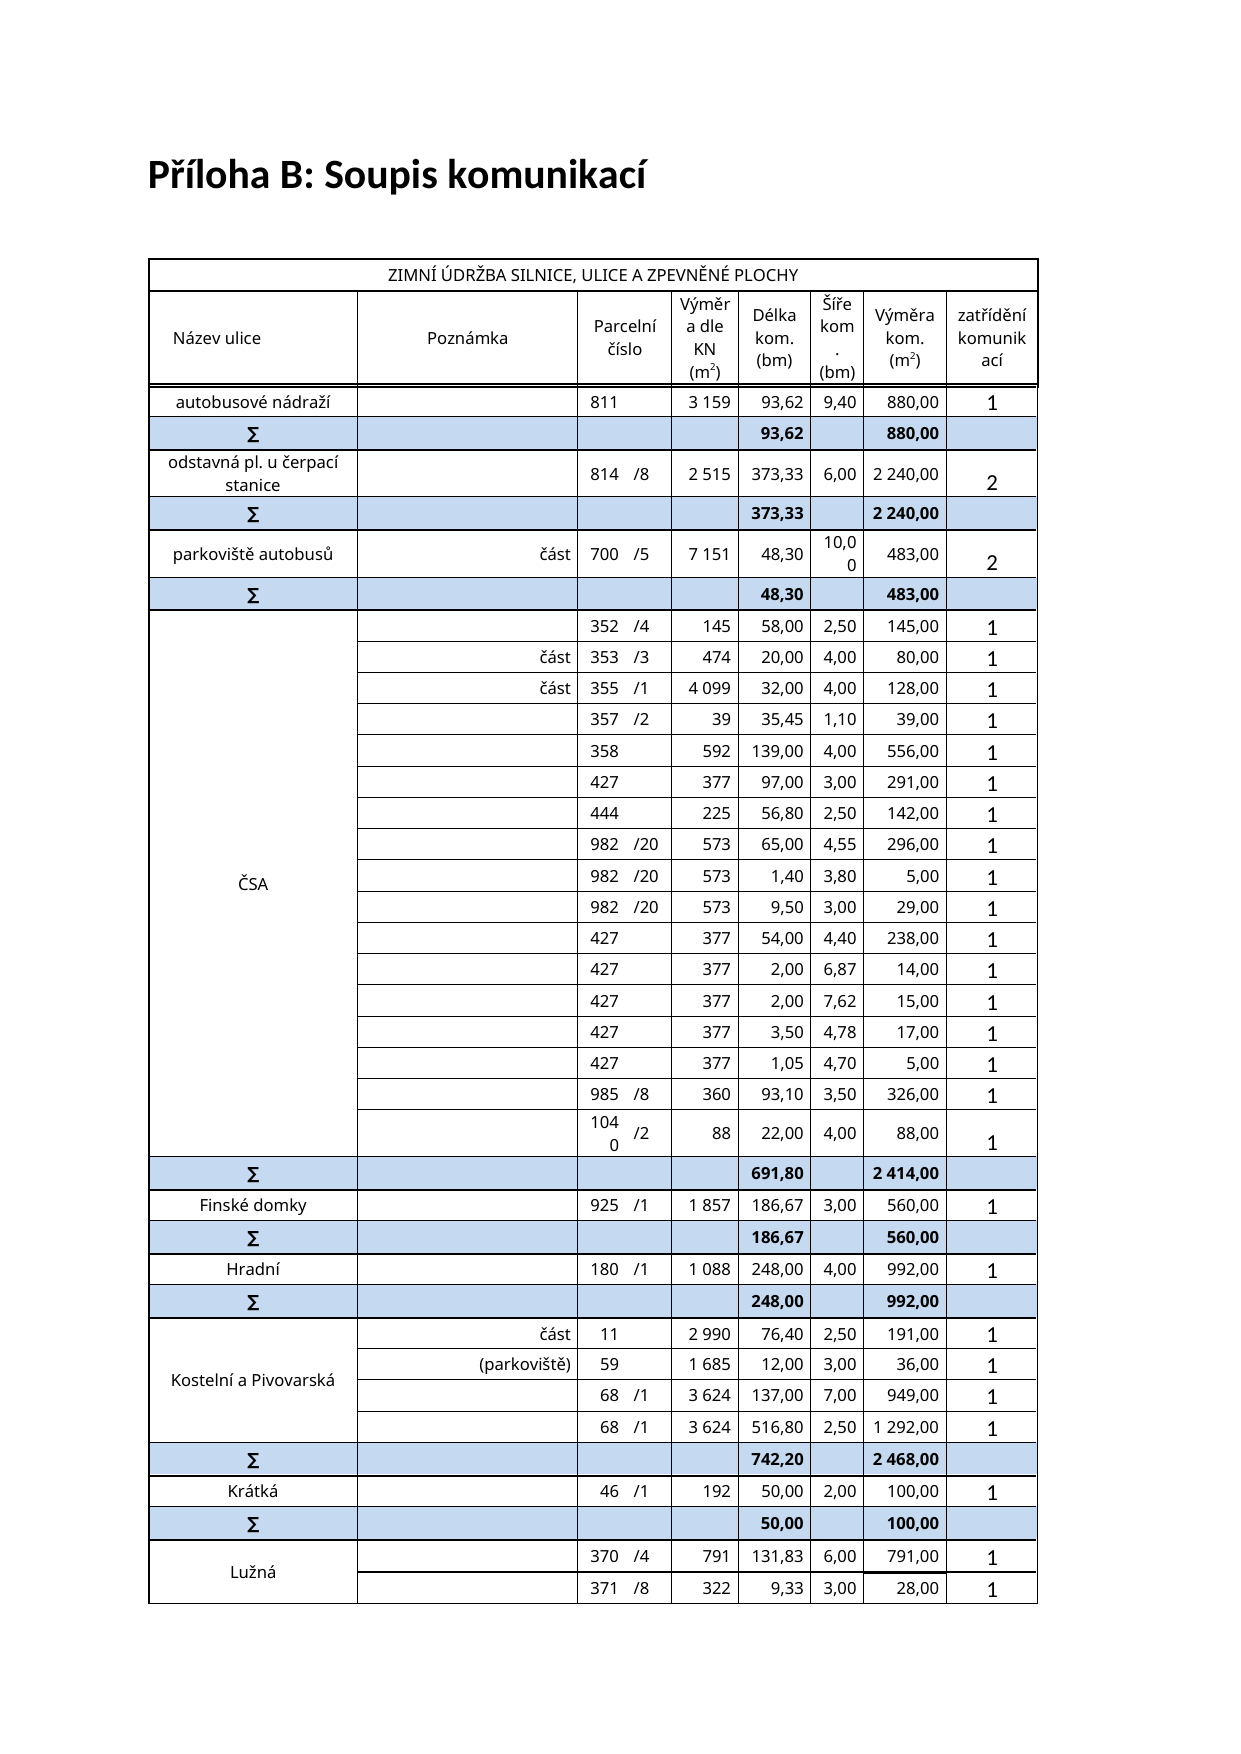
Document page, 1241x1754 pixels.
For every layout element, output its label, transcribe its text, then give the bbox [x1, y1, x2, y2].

table_cell 483,00 [864, 531, 946, 577]
table_cell [947, 1220, 1037, 1253]
table_cell /1 [626, 673, 671, 703]
table_cell autobusové nádraží [150, 388, 357, 416]
table_cell 4,00 [811, 1110, 863, 1156]
table_cell [358, 954, 577, 984]
table_cell 145 [672, 611, 738, 641]
table_cell [811, 1507, 863, 1539]
table_cell 3,00 [811, 892, 863, 922]
table_cell 22,00 [739, 1110, 810, 1156]
table_cell 427 [578, 1017, 626, 1047]
table_cell 3,00 [811, 1573, 863, 1603]
table_cell [578, 578, 626, 609]
table_cell 296,00 [864, 829, 946, 859]
table_cell 76,40 [739, 1319, 810, 1348]
table_cell [947, 1284, 1037, 1317]
table_cell 17,00 [864, 1017, 946, 1047]
table_cell 20,00 [739, 642, 810, 672]
table_cell 377 [672, 767, 738, 797]
table_cell 2,00 [739, 954, 810, 984]
table_cell 39 [672, 704, 738, 734]
table_cell [358, 1573, 577, 1603]
text Příloha B: Soupis komunikací [148, 148, 1093, 198]
table_cell Délka kom. (bm) [739, 292, 810, 383]
table_cell 371 [578, 1573, 626, 1603]
table_cell 93,10 [739, 1079, 810, 1109]
table_cell [358, 611, 577, 641]
table_cell 1 292,00 [864, 1412, 946, 1442]
table_cell 358 [578, 735, 626, 766]
table_cell [947, 1442, 1037, 1474]
table_cell 15,00 [864, 985, 946, 1016]
table_cell 2 [947, 529, 1037, 577]
table_cell 444 [578, 798, 626, 828]
table_cell 50,00 [739, 1477, 810, 1506]
table_cell 2 414,00 [864, 1157, 946, 1189]
table_cell 2 468,00 [864, 1443, 946, 1474]
table_cell 992,00 [864, 1285, 946, 1317]
table_cell 982 [578, 892, 626, 922]
table_cell 1 685 [672, 1349, 738, 1379]
table_cell [626, 735, 671, 766]
table_cell /20 [626, 829, 671, 859]
table_cell 556,00 [864, 735, 946, 766]
table_cell 5,00 [864, 1048, 946, 1078]
table_cell [358, 1443, 577, 1474]
table_cell 1 [947, 703, 1037, 734]
table_cell [358, 860, 577, 891]
table_cell 1 [947, 1348, 1037, 1379]
table_cell 691,80 [739, 1157, 810, 1189]
table_cell 139,00 [739, 735, 810, 766]
table_cell 59 [578, 1349, 626, 1379]
table_cell 2 [947, 449, 1037, 496]
table_cell [358, 1477, 577, 1506]
table_cell 560,00 [864, 1221, 946, 1253]
table_cell [578, 417, 626, 449]
table_cell [626, 497, 671, 529]
table_cell 1040 [578, 1110, 626, 1156]
table_cell 2 990 [672, 1319, 738, 1348]
table_cell [358, 451, 577, 496]
table_cell 5,00 [864, 860, 946, 891]
table_cell 225 [672, 798, 738, 828]
table_cell [626, 417, 671, 449]
table_cell 352 [578, 611, 626, 641]
table_cell 1 [947, 734, 1037, 766]
table_cell [626, 985, 671, 1016]
table_cell 2 515 [672, 451, 738, 496]
table_cell 3 624 [672, 1380, 738, 1411]
table_cell [626, 1157, 671, 1189]
table_cell 427 [578, 767, 626, 797]
table_cell [626, 578, 671, 609]
table_cell [811, 1157, 863, 1189]
table_cell /5 [626, 531, 671, 577]
table_cell 4,70 [811, 1048, 863, 1078]
table_cell 1 [947, 1539, 1037, 1571]
table_cell [358, 1221, 577, 1253]
table_cell 12,00 [739, 1349, 810, 1379]
table_cell 238,00 [864, 923, 946, 953]
table_cell 48,30 [739, 578, 810, 609]
table_header ZIMNÍ ÚDRŽBA SILNICE, ULICE A ZPEVNĚNÉ PLOCHY [150, 260, 1037, 290]
table_cell 985 [578, 1079, 626, 1109]
table_cell část [358, 531, 577, 577]
table_cell Výměra kom. (m2) [864, 292, 946, 383]
table_cell 68 [578, 1380, 626, 1411]
table_cell 1 [947, 984, 1037, 1016]
table_cell zatřídění komunikací [947, 292, 1037, 383]
table_cell [358, 1507, 577, 1539]
table_cell ∑ [150, 1157, 357, 1189]
table_cell 93,62 [739, 417, 810, 449]
table_cell 58,00 [739, 611, 810, 641]
table_cell ∑ [150, 578, 357, 609]
table_cell [811, 1443, 863, 1474]
table_cell část [358, 642, 577, 672]
table_cell 93,62 [739, 388, 810, 416]
table_cell [947, 1506, 1037, 1539]
table_cell 1 [947, 1379, 1037, 1411]
table_cell 1 [947, 1475, 1037, 1506]
table_cell 370 [578, 1541, 626, 1571]
table_cell 1 [947, 859, 1037, 891]
table_cell [358, 1412, 577, 1442]
table_cell 186,67 [739, 1191, 810, 1220]
table_cell 291,00 [864, 767, 946, 797]
table_cell 791 [672, 1541, 738, 1571]
table_cell /8 [626, 451, 671, 496]
table_cell [578, 1285, 626, 1317]
table_cell [626, 1349, 671, 1379]
table_cell [626, 954, 671, 984]
table_cell 1 [947, 891, 1037, 922]
table_cell 97,00 [739, 767, 810, 797]
table_cell [811, 578, 863, 609]
table_cell [358, 1017, 577, 1047]
table_cell 248,00 [739, 1285, 810, 1317]
table_cell 377 [672, 923, 738, 953]
table_cell Parcelní číslo [578, 292, 671, 383]
table_cell 353 [578, 642, 626, 672]
table_cell část [358, 1319, 577, 1348]
table_cell 186,67 [739, 1221, 810, 1253]
table_cell [358, 1191, 577, 1220]
table_cell [358, 923, 577, 953]
table_cell 373,33 [739, 497, 810, 529]
table_cell 46 [578, 1477, 626, 1506]
table_cell 88 [672, 1110, 738, 1156]
table_cell 9,50 [739, 892, 810, 922]
table_cell 131,83 [739, 1541, 810, 1571]
table_cell 11 [578, 1319, 626, 1348]
table_cell [358, 417, 577, 449]
table_cell 811 [578, 388, 626, 416]
table_cell [358, 1285, 577, 1317]
table_cell 100,00 [864, 1477, 946, 1506]
table_cell 925 [578, 1191, 626, 1220]
table_cell 4,78 [811, 1017, 863, 1047]
table_cell 3,50 [811, 1079, 863, 1109]
table_cell 1 [947, 828, 1037, 859]
table_cell [358, 985, 577, 1016]
table_cell 80,00 [864, 642, 946, 672]
table_cell 355 [578, 673, 626, 703]
table_cell 1 [947, 922, 1037, 953]
table_cell 516,80 [739, 1412, 810, 1442]
table_cell 1 [947, 1253, 1037, 1284]
table_cell ∑ [150, 1221, 357, 1253]
table_cell [626, 388, 671, 416]
table_cell 32,00 [739, 673, 810, 703]
table_cell 1 [947, 1016, 1037, 1047]
table_cell 4,00 [811, 673, 863, 703]
table_cell 142,00 [864, 798, 946, 828]
table_cell 377 [672, 1017, 738, 1047]
table_cell 29,00 [864, 892, 946, 922]
table_cell 2,50 [811, 611, 863, 641]
table_cell 14,00 [864, 954, 946, 984]
table_cell [626, 923, 671, 953]
table_cell Krátká [150, 1477, 357, 1506]
table_cell /1 [626, 1191, 671, 1220]
table_cell 4,00 [811, 1255, 863, 1284]
table_cell 36,00 [864, 1349, 946, 1379]
table_cell 992,00 [864, 1255, 946, 1284]
table_cell 65,00 [739, 829, 810, 859]
table_cell 373,33 [739, 451, 810, 496]
table_cell [358, 1079, 577, 1109]
table_cell 7,00 [811, 1380, 863, 1411]
table_cell [672, 1157, 738, 1189]
table_cell 2,50 [811, 798, 863, 828]
table_cell 474 [672, 642, 738, 672]
table_cell 191,00 [864, 1319, 946, 1348]
table_cell 2 240,00 [864, 497, 946, 529]
table_cell (parkoviště) [358, 1349, 577, 1379]
table_cell 1,05 [739, 1048, 810, 1078]
table_cell 2 240,00 [864, 451, 946, 496]
table_cell 573 [672, 829, 738, 859]
table_cell [578, 1157, 626, 1189]
table_cell 982 [578, 860, 626, 891]
table_cell /1 [626, 1255, 671, 1284]
table_cell 592 [672, 735, 738, 766]
table_cell ∑ [150, 497, 357, 529]
table_cell 39,00 [864, 704, 946, 734]
table_cell 360 [672, 1079, 738, 1109]
table_cell 6,87 [811, 954, 863, 984]
table_cell 3 624 [672, 1412, 738, 1442]
table_cell [947, 1156, 1037, 1189]
table_cell 28,00 [864, 1574, 946, 1603]
table_cell 427 [578, 1048, 626, 1078]
table_cell 880,00 [864, 417, 946, 449]
table_cell [358, 388, 577, 416]
table_cell 2,00 [739, 985, 810, 1016]
table_cell [358, 1110, 577, 1156]
table_cell Hradní [150, 1255, 357, 1284]
table_cell [578, 497, 626, 529]
table_cell 2,50 [811, 1412, 863, 1442]
table_cell 3,00 [811, 1191, 863, 1220]
table_cell 1,10 [811, 704, 863, 734]
table_cell 50,00 [739, 1507, 810, 1539]
table_cell 322 [672, 1573, 738, 1603]
table_cell [672, 417, 738, 449]
table_cell 982 [578, 829, 626, 859]
table_cell 68 [578, 1412, 626, 1442]
table_cell 2,50 [811, 1319, 863, 1348]
table_cell 1 [947, 609, 1037, 641]
table_cell /20 [626, 892, 671, 922]
table_cell 1 [947, 1411, 1037, 1442]
table_cell [358, 735, 577, 766]
table_cell [578, 1443, 626, 1474]
table_cell /4 [626, 611, 671, 641]
table_cell [358, 798, 577, 828]
table_cell [626, 1221, 671, 1253]
table_cell [358, 829, 577, 859]
table_cell 4 099 [672, 673, 738, 703]
table_cell 427 [578, 985, 626, 1016]
table_cell 3,00 [811, 767, 863, 797]
table_cell 180 [578, 1255, 626, 1284]
table_cell [947, 496, 1037, 529]
table_cell [626, 1048, 671, 1078]
table_cell 128,00 [864, 673, 946, 703]
table_cell 56,80 [739, 798, 810, 828]
table_cell 1 [947, 1317, 1037, 1348]
table_cell [358, 704, 577, 734]
table_cell /8 [626, 1573, 671, 1603]
table_cell [811, 1221, 863, 1253]
table_cell 814 [578, 451, 626, 496]
table_cell Poznámka [358, 292, 577, 383]
table_cell 791,00 [864, 1541, 946, 1571]
table_cell 9,40 [811, 388, 863, 416]
table_cell ∑ [150, 1285, 357, 1317]
table_cell [626, 1443, 671, 1474]
table_cell 1,40 [739, 860, 810, 891]
table_cell [578, 1221, 626, 1253]
table_cell ČSA [150, 611, 357, 1156]
table_cell 88,00 [864, 1110, 946, 1156]
table_cell [626, 1285, 671, 1317]
table_cell [811, 1285, 863, 1317]
table_cell 1 [947, 1109, 1037, 1156]
table_cell 880,00 [864, 388, 946, 416]
table_cell [626, 1017, 671, 1047]
table_cell 742,20 [739, 1443, 810, 1474]
table_cell 7 151 [672, 531, 738, 577]
table_cell ∑ [150, 1507, 357, 1539]
table_cell 560,00 [864, 1191, 946, 1220]
table_cell 35,45 [739, 704, 810, 734]
table_cell 3 159 [672, 388, 738, 416]
table_cell [358, 1157, 577, 1189]
table_cell /1 [626, 1477, 671, 1506]
table_cell odstavná pl. u čerpací stanice [150, 451, 357, 496]
table_cell 4,00 [811, 735, 863, 766]
table_cell Finské domky [150, 1191, 357, 1220]
table_cell 1 [947, 953, 1037, 984]
table_cell ∑ [150, 417, 357, 449]
table_cell [672, 1507, 738, 1539]
table_cell 427 [578, 923, 626, 953]
table_cell /2 [626, 1110, 671, 1156]
table_cell 573 [672, 860, 738, 891]
table_cell [626, 798, 671, 828]
table_cell 145,00 [864, 611, 946, 641]
table_cell [358, 1048, 577, 1078]
table_cell 377 [672, 954, 738, 984]
table_cell [947, 577, 1037, 609]
table_cell /4 [626, 1541, 671, 1571]
table_cell [672, 1221, 738, 1253]
table_cell 1 [947, 641, 1037, 672]
table_cell Lužná [150, 1541, 357, 1603]
table_cell [672, 1285, 738, 1317]
table_cell Šíře kom. (bm) [811, 292, 863, 383]
table_cell 4,40 [811, 923, 863, 953]
table_cell 3,80 [811, 860, 863, 891]
table_cell [672, 497, 738, 529]
table_cell 326,00 [864, 1079, 946, 1109]
table_cell 137,00 [739, 1380, 810, 1411]
table_cell /20 [626, 860, 671, 891]
table_cell část [358, 673, 577, 703]
table_cell 4,55 [811, 829, 863, 859]
table_cell 427 [578, 954, 626, 984]
table_cell 10,00 [811, 531, 863, 577]
table_cell [811, 497, 863, 529]
table_cell [672, 1443, 738, 1474]
table_cell [626, 767, 671, 797]
table_cell [358, 497, 577, 529]
table_cell [358, 892, 577, 922]
table_cell [626, 1319, 671, 1348]
table_cell 1 088 [672, 1255, 738, 1284]
table_cell [947, 416, 1037, 449]
table_cell ∑ [150, 1443, 357, 1474]
table_cell 7,62 [811, 985, 863, 1016]
table_cell 1 857 [672, 1191, 738, 1220]
table_cell 1 [947, 1571, 1037, 1603]
table_cell [358, 1380, 577, 1411]
table_cell [578, 1507, 626, 1539]
table_cell Název ulice [150, 292, 357, 383]
table_cell [672, 578, 738, 609]
table_cell [358, 1541, 577, 1571]
table_cell [358, 578, 577, 609]
table_cell 573 [672, 892, 738, 922]
table_cell 377 [672, 985, 738, 1016]
table_cell 6,00 [811, 451, 863, 496]
table_cell 9,33 [739, 1573, 810, 1603]
table_cell [358, 1255, 577, 1284]
table_cell 54,00 [739, 923, 810, 953]
table_cell /8 [626, 1079, 671, 1109]
table_cell Výměra dle KN (m2) [672, 292, 738, 383]
table_cell 1 [947, 766, 1037, 797]
table_cell 3,50 [739, 1017, 810, 1047]
table_cell 1 [947, 1189, 1037, 1220]
table_cell 700 [578, 531, 626, 577]
table_cell Kostelní a Pivovarská [150, 1319, 357, 1442]
table_cell 4,00 [811, 642, 863, 672]
table_cell /2 [626, 704, 671, 734]
table_cell 377 [672, 1048, 738, 1078]
table_cell 949,00 [864, 1380, 946, 1411]
table_cell 2,00 [811, 1477, 863, 1506]
table_cell 6,00 [811, 1541, 863, 1571]
table_cell 1 [947, 385, 1037, 416]
table_cell 1 [947, 672, 1037, 703]
table_cell /3 [626, 642, 671, 672]
table_cell 192 [672, 1477, 738, 1506]
table_cell [358, 767, 577, 797]
table_cell 100,00 [864, 1507, 946, 1539]
table_cell 1 [947, 1047, 1037, 1078]
table_cell parkoviště autobusů [150, 531, 357, 577]
table_cell [811, 417, 863, 449]
table_cell 1 [947, 1078, 1037, 1109]
table_cell 1 [947, 797, 1037, 828]
table_cell 48,30 [739, 531, 810, 577]
table_cell 357 [578, 704, 626, 734]
table_cell 3,00 [811, 1349, 863, 1379]
table_cell [626, 1507, 671, 1539]
table_cell 248,00 [739, 1255, 810, 1284]
table_cell 483,00 [864, 578, 946, 609]
table_cell /1 [626, 1380, 671, 1411]
table_cell /1 [626, 1412, 671, 1442]
